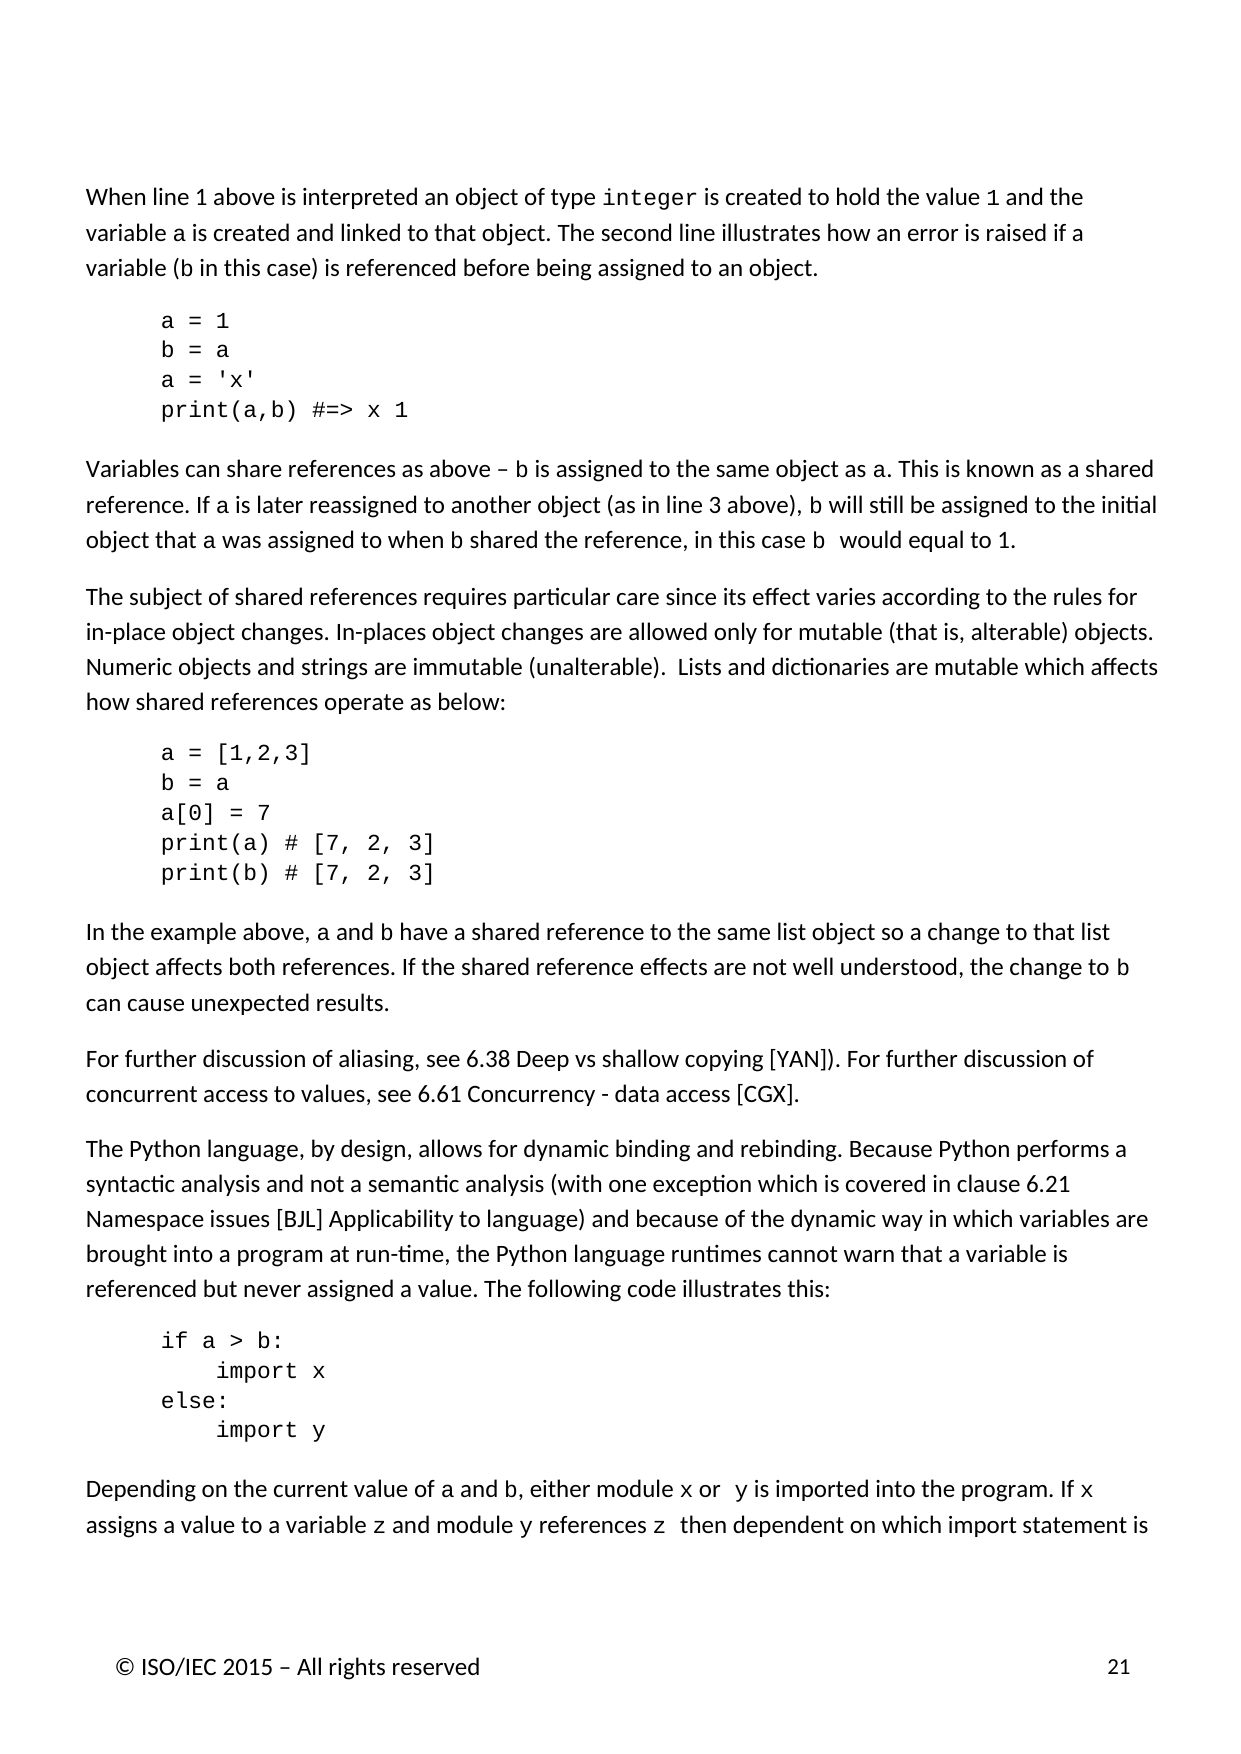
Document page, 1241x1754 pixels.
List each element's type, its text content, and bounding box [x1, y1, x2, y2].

text b = a [86, 772, 1164, 797]
text a = 'x' [86, 368, 1164, 394]
text When line 1 above is interpreted an object of type integer is created to hold the value 1 and the variable a is created and linked to that object. The second line illustrates how an error is raised if a variable (b in this case) is referenced before being assigned to an object. [86, 181, 1164, 283]
text print(a) # [7, 2, 3] [86, 831, 1164, 857]
text else: [86, 1389, 1164, 1415]
text b = a [86, 339, 1164, 365]
text Variables can share references as above – b is assigned to the same object as a. This is known as a shared reference. If a is later reassigned to another object (as in line 3 above), b will still be assigned to the initial object that a was assigned to when b shared the reference, in this case b would equal to 1. [86, 453, 1164, 556]
text print(a,b) #=> x 1 [86, 398, 1164, 424]
text a = 1 [86, 309, 1164, 335]
text In the example above, a and b have a shared reference to the same list object so a change to that list object affects both references. If the shared reference effects are not well understood, the change to b can cause unexpected results. [86, 916, 1164, 1017]
text import x [86, 1359, 1164, 1385]
text print(b) # [7, 2, 3] [86, 861, 1164, 887]
text a = [1,2,3] [86, 742, 1164, 768]
text import y [86, 1419, 1164, 1445]
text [86, 1474, 1164, 1540]
text if a > b: [86, 1329, 1164, 1355]
text The Python language, by design, allows for dynamic binding and rebinding. Because Python performs a syntactic analysis and not a semantic analysis (with one exception which is covered in clause 6.21 Namespace issues [BJL] Applicability to language) and because of the dynamic way in which variables are brought into a program at run-time, the Python language runtimes cannot warn that a variable is referenced but never assigned a value. The following code illustrates this: [86, 1134, 1164, 1304]
text For further discussion of aliasing, see 6.38 Deep vs shallow copying [YAN]). For further discussion of concurrent access to values, see 6.61 Concurrency - data access [CGX]. [86, 1043, 1164, 1108]
text a[0] = 7 [86, 801, 1164, 827]
text The subject of shared references requires particular care since its effect varies according to the rules for in-place object changes. In-places object changes are allowed only for mutable (that is, alterable) objects. Numeric objects and strings are immutable (unalterable). Lists and dictionaries are mutable which affects how shared references operate as below: [86, 581, 1164, 716]
